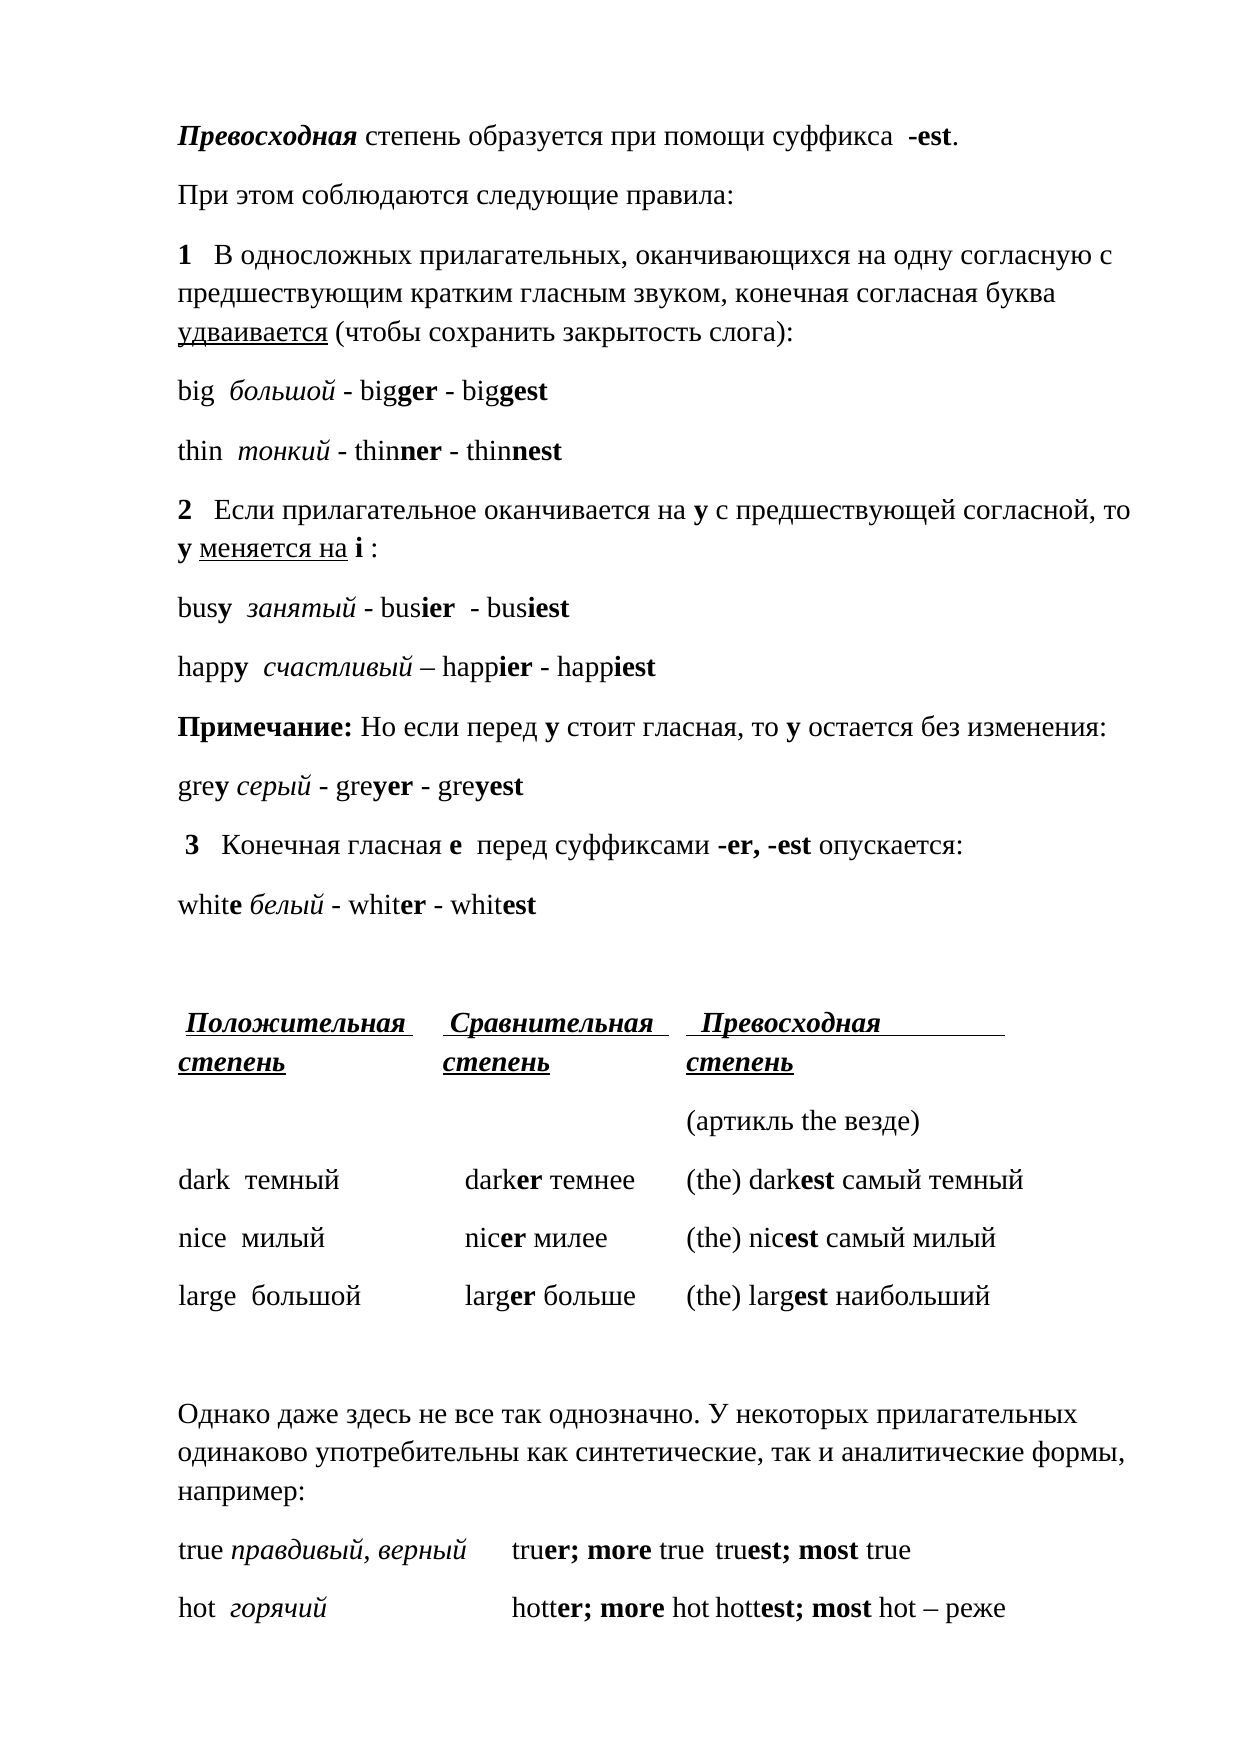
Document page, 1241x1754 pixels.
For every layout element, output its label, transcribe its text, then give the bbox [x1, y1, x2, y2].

table_header truer; more true [512, 1532, 715, 1591]
table_header true правдивый, верный [178, 1532, 512, 1591]
text happy счастливый – happier - happiest [177, 649, 1152, 683]
table_cell nice милый [178, 1220, 443, 1278]
table_cell dark темный [178, 1162, 443, 1220]
table_header truest; most true [715, 1532, 1117, 1591]
table_cell hotter; more hot [512, 1591, 715, 1624]
text 1 В односложных прилагательных, оканчивающихся на одну согласную с предшествующим кратким гласным звуком, конечная согласная буква удваивается (чтобы сохранить закрытость слога): [177, 237, 1152, 347]
text busy занятый - busier - busiest [177, 590, 1152, 623]
text grey серый - greyer - greyest [177, 768, 1152, 802]
table_cell (the) nicest самый милый [686, 1220, 1025, 1278]
text Примечание: Но если перед y стоит гласная, то y остается без изменения: [177, 709, 1152, 742]
text white белый - whiter - whitest [177, 887, 1152, 920]
table_cell darker темнее [443, 1162, 686, 1220]
text thin тонкий - thinner - thinnest [177, 433, 1152, 466]
table_cell large большой [178, 1278, 443, 1336]
table_cell (the) darkest самый темный [686, 1162, 1025, 1220]
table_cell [715, 1591, 1117, 1624]
text Превосходная степень образуется при помощи суффикса -est. [177, 118, 1152, 152]
text Однако даже здесь не все так однозначно. У некоторых прилагательных одинаково употребительны как синтетические, так и аналитические формы, например: [177, 1396, 1152, 1506]
text 2 Если прилагательное оканчивается на y с предшествующей согласной, то y меняется на i : [177, 492, 1152, 564]
table_cell nicer милее [443, 1220, 686, 1278]
table_header Положительная степень [178, 946, 443, 1162]
text При этом соблюдаются следующие правила: [177, 177, 1152, 211]
table_header Превосходная степень (артикль the везде) [686, 946, 1025, 1162]
table_cell larger больше [443, 1278, 686, 1336]
text big большой - bigger - biggest [177, 373, 1152, 407]
table_cell (the) largest наибольший [686, 1278, 1025, 1336]
table_cell hot горячий [178, 1591, 512, 1624]
text 3 Конечная гласная e перед суффиксами -er, -est опускается: [177, 827, 1152, 861]
table_header Сравнительная степень [443, 946, 686, 1162]
